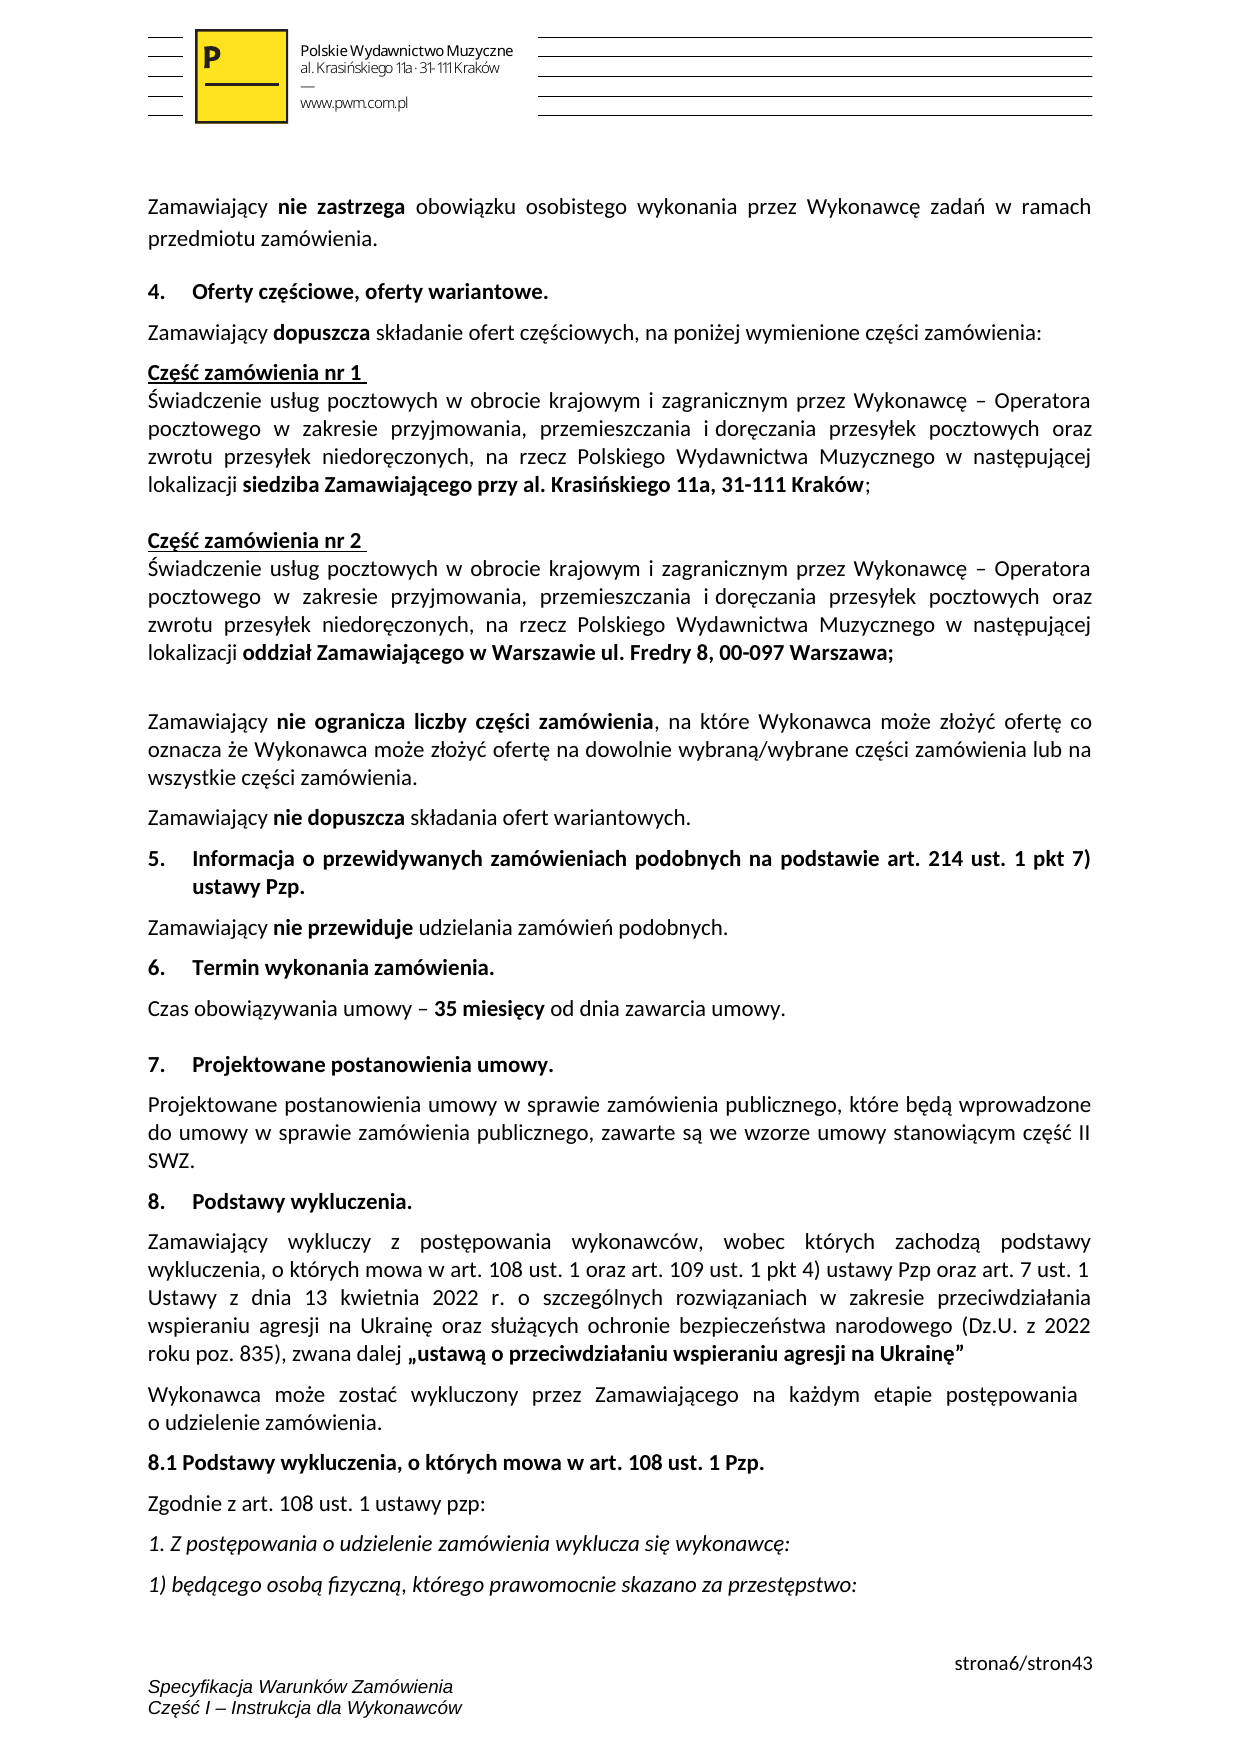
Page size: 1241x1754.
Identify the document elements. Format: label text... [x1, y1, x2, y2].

text Zamawiający wykluczy z postępowania wykonawców, wobec których zachodzą podstawy wykluczenia, o których mowa w art. 108 ust. 1 oraz art. 109 ust. 1 pkt 4) ustawy Pzp oraz art. 7 ust. 1 Ustawy z dnia 13 kwietnia 2022 r. o szczególnych rozwiązaniach w zakresie przeciwdziałania wspieraniu agresji na Ukrainę oraz służących ochronie bezpieczeństwa narodowego (Dz.U. z 2022 roku poz. 835), zwana dalej „ustawą o przeciwdziałaniu wspieraniu agresji na Ukrainę” [148, 1227, 1093, 1367]
text Świadczenie usług pocztowych w obrocie krajowym i zagranicznym przez Wykonawcę – Operatora pocztowego w zakresie przyjmowania, przemieszczania i doręczania przesyłek pocztowych oraz zwrotu przesyłek niedoręczonych, na rzecz Polskiego Wydawnictwa Muzycznego w następującej lokalizacji oddział Zamawiającego w Warszawie ul. Fredry 8, 00-097 Warszawa; [148, 554, 1093, 666]
subtitle Podstawy wykluczenia. [148, 1187, 1093, 1215]
text Zamawiający nie dopuszcza składania ofert wariantowych. [148, 803, 1093, 832]
subtitle Projektowane postanowienia umowy. [148, 1050, 1093, 1078]
text Projektowane postanowienia umowy w sprawie zamówienia publicznego, które będą wprowadzone do umowy w sprawie zamówienia publicznego, zawarte są we wzorze umowy stanowiącym część II SWZ. [148, 1090, 1093, 1174]
text Świadczenie usług pocztowych w obrocie krajowym i zagranicznym przez Wykonawcę – Operatora pocztowego w zakresie przyjmowania, przemieszczania i doręczania przesyłek pocztowych oraz zwrotu przesyłek niedoręczonych, na rzecz Polskiego Wydawnictwa Muzycznego w następującej lokalizacji siedziba Zamawiającego przy al. Krasińskiego 11a, 31-111 Kraków; [148, 386, 1093, 498]
text Zamawiający dopuszcza składanie ofert częściowych, na poniżej wymienione części zamówienia: [148, 318, 1093, 346]
text Czas obowiązywania umowy – 35 miesięcy od dnia zawarcia umowy. [148, 994, 1093, 1022]
text Część zamówienia nr 1 [148, 358, 1093, 386]
text 1. Z postępowania o udzielenie zamówienia wyklucza się wykonawcę: [148, 1529, 1093, 1557]
text Zamawiający nie przewiduje udzielania zamówień podobnych. [148, 913, 1093, 941]
text Zamawiający nie ogranicza liczby części zamówienia, na które Wykonawca może złożyć ofertę co oznacza że Wykonawca może złożyć ofertę na dowolnie wybraną/wybrane części zamówienia lub na wszystkie części zamówienia. [148, 707, 1093, 791]
subtitle Informacja o przewidywanych zamówieniach podobnych na podstawie art. 214 ust. 1 pkt 7) ustawy Pzp. [148, 844, 1093, 900]
text Część zamówienia nr 2 [148, 526, 1093, 554]
list Zamawiający nie zastrzega obowiązku osobistego wykonania przez Wykonawcę zadań w ramach przedmiotu zamówienia. [148, 192, 1093, 252]
subtitle Termin wykonania zamówienia. [148, 953, 1093, 981]
text 1) będącego osobą fizyczną, którego prawomocnie skazano za przestępstwo: [148, 1570, 1093, 1598]
text Wykonawca może zostać wykluczony przez Zamawiającego na każdym etapie postępowania o udzielenie zamówienia. [148, 1380, 1093, 1436]
text Zgodnie z art. 108 ust. 1 ustawy pzp: [148, 1489, 1093, 1517]
subtitle 8.1 Podstawy wykluczenia, o których mowa w art. 108 ust. 1 Pzp. [148, 1448, 1093, 1476]
subtitle Oferty częściowe, oferty wariantowe. [148, 277, 1093, 305]
